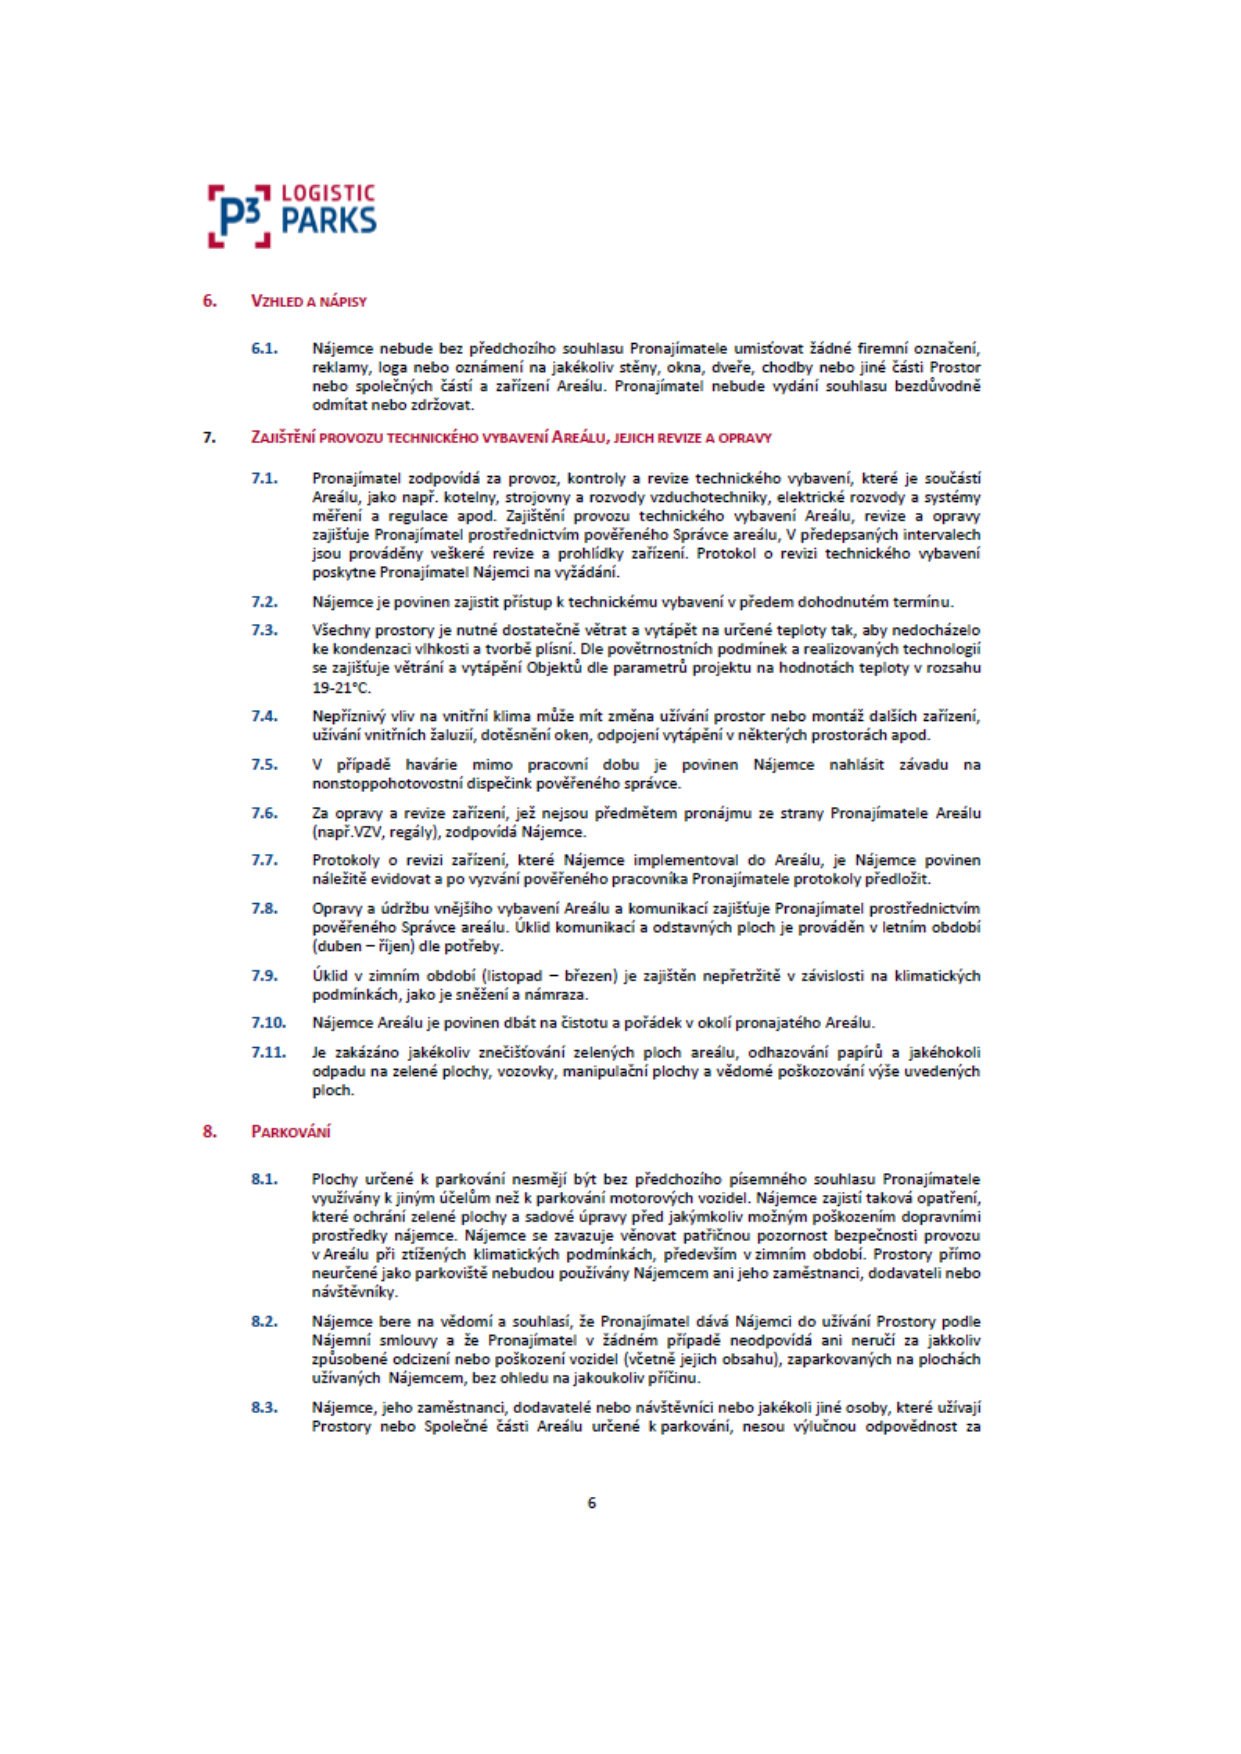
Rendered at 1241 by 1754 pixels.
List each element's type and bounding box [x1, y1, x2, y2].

picture [150, 150, 1054, 1546]
